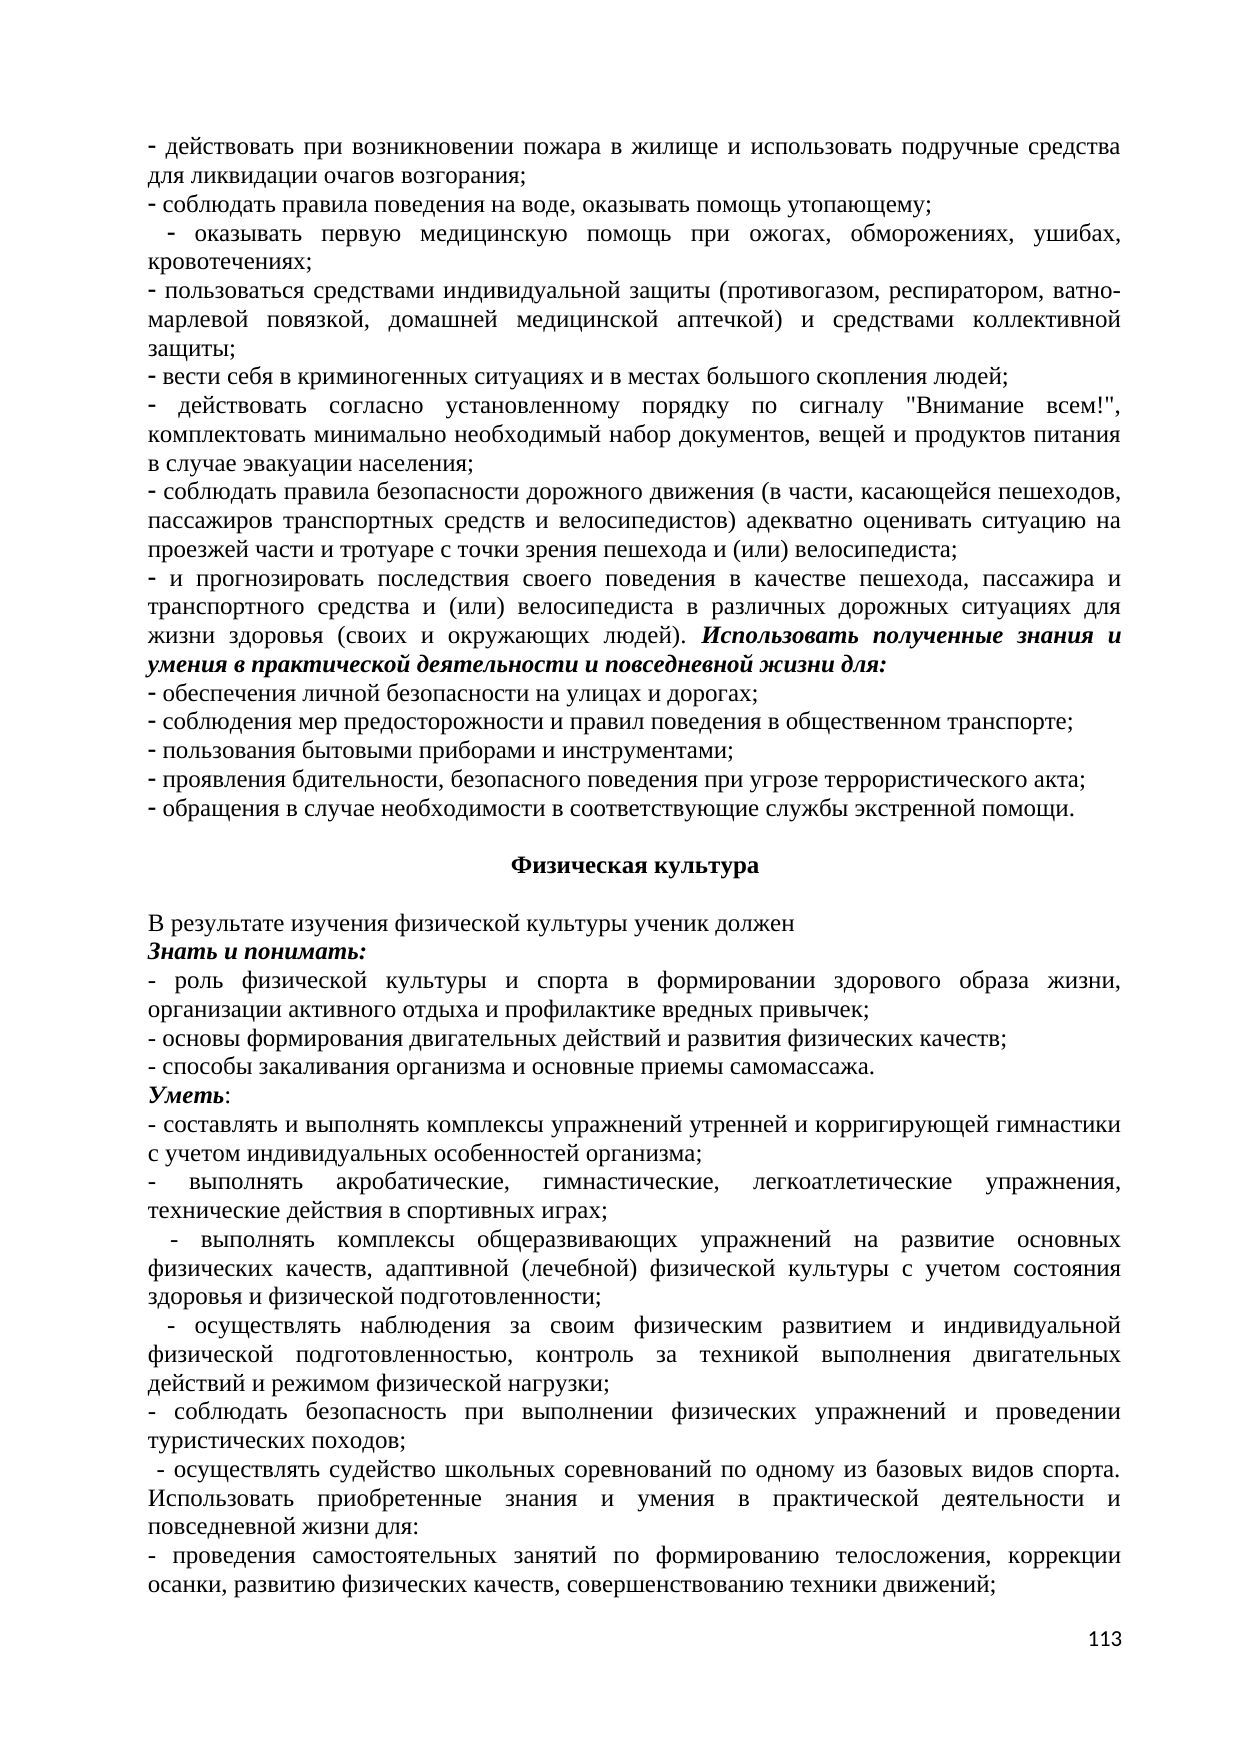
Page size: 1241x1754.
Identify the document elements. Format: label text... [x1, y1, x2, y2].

text - осуществлять судейство школьных соревнований по одному из базовых видов спорта. Использовать приобретенные знания и умения в практической деятельности и повседневной жизни для: [148, 1454, 1122, 1540]
text оказывать первую медицинскую помощь при ожогах, обморожениях, ушибах, кровотечениях; [148, 218, 1122, 275]
text - выполнять акробатические, гимнастические, легкоатлетические упражнения, технические действия в спортивных играх; [148, 1166, 1122, 1224]
text - выполнять комплексы общеразвивающих упражнений на развитие основных физических качеств, адаптивной (лечебной) физической культуры с учетом состояния здоровья и физической подготовленности; [148, 1224, 1122, 1310]
text - соблюдать безопасность при выполнении физических упражнений и проведении туристических походов; [148, 1396, 1122, 1454]
text проявления бдительности, безопасного поведения при угрозе террористического акта; [148, 764, 1122, 793]
text Знать и понимать: [148, 936, 1122, 965]
text соблюдать правила поведения на воде, оказывать помощь утопающему; [148, 189, 1122, 218]
text пользоваться средствами индивидуальной защиты (противогазом, респиратором, ватно- марлевой повязкой, домашней медицинской аптечкой) и средствами коллективной защиты; [148, 275, 1122, 361]
text - роль физической культуры и спорта в формировании здорового образа жизни, организации активного отдыха и профилактике вредных привычек; [148, 965, 1122, 1023]
text - составлять и выполнять комплексы упражнений утренней и корригирующей гимнастики с учетом индивидуальных особенностей организма; [148, 1109, 1122, 1166]
text действовать согласно установленному порядку по сигналу "Внимание всем!", комплектовать минимально необходимый набор документов, вещей и продуктов питания в случае эвакуации населения; [148, 390, 1122, 476]
text В результате изучения физической культуры ученик должен [148, 908, 1122, 936]
text - осуществлять наблюдения за своим физическим развитием и индивидуальной физической подготовленностью, контроль за техникой выполнения двигательных действий и режимом физической нагрузки; [148, 1310, 1122, 1396]
text - проведения самостоятельных занятий по формированию телосложения, коррекции осанки, развитию физических качеств, совершенствованию техники движений; [148, 1540, 1122, 1598]
text действовать при возникновении пожара в жилище и использовать подручные средства для ликвидации очагов возгорания; [148, 131, 1122, 189]
text обеспечения личной безопасности на улицах и дорогах; [148, 678, 1122, 706]
text обращения в случае необходимости в соответствующие службы экстренной помощи. [148, 793, 1122, 821]
text пользования бытовыми приборами и инструментами; [148, 735, 1122, 764]
text вести себя в криминогенных ситуациях и в местах большого скопления людей; [148, 361, 1122, 390]
text соблюдать правила безопасности дорожного движения (в части, касающейся пешеходов, пассажиров транспортных средств и велосипедистов) адекватно оценивать ситуацию на проезжей части и тротуаре с точки зрения пешехода и (или) велосипедиста; [148, 476, 1122, 563]
text - способы закаливания организма и основные приемы самомассажа. [148, 1051, 1122, 1080]
text Физическая культура [148, 850, 1122, 879]
text и прогнозировать последствия своего поведения в качестве пешехода, пассажира и транспортного средства и (или) велосипедиста в различных дорожных ситуациях для жизни здоровья (своих и окружающих людей). Использовать полученные знания и умения в практической деятельности и повседневной жизни для: [148, 563, 1122, 678]
text соблюдения мер предосторожности и правил поведения в общественном транспорте; [148, 706, 1122, 735]
text Уметь: [148, 1080, 1122, 1109]
text - основы формирования двигательных действий и развития физических качеств; [148, 1023, 1122, 1051]
